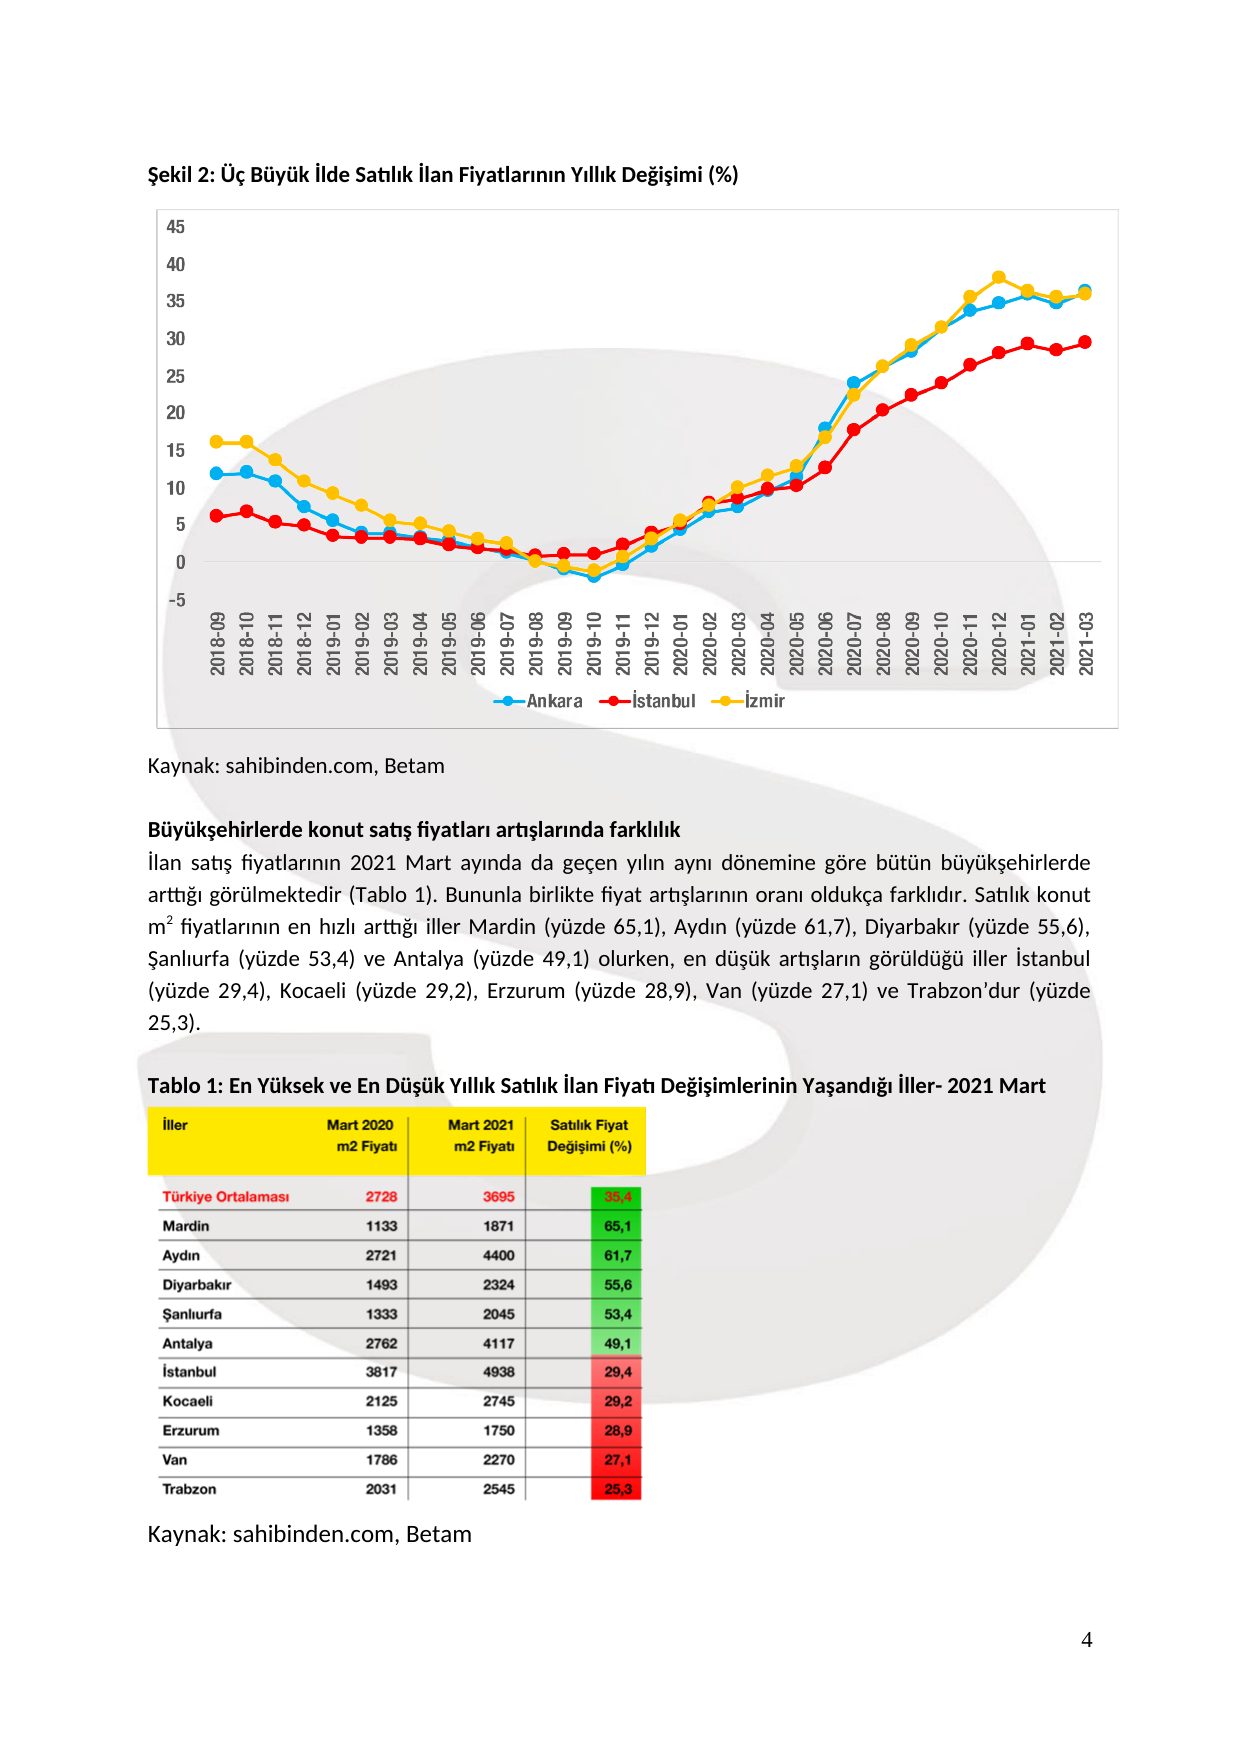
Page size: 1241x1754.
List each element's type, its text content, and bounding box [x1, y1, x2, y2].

picture [133, 192, 1127, 1514]
text Kaynak: sahibinden.com, Betam [148, 743, 1093, 779]
text Şekil 2: Üç Büyük İlde Satılık İlan Fiyatlarının Yıllık Değişimi (%) [148, 160, 1093, 188]
text Büyükşehirlerde konut satış fiyatları artışlarında farklılık [148, 815, 1093, 843]
text Tablo 1: En Yüksek ve En Düşük Yıllık Satılık İlan Fiyatı Değişimlerinin Yaşandığı İller- 2021 Mart [148, 1071, 1093, 1099]
text Kaynak: sahibinden.com, Betam [148, 1099, 1093, 1549]
text İlan satış fiyatlarının 2021 Mart ayında da geçen yılın aynı dönemine göre bütün büyükşehirlerde arttığı görülmektedir (Tablo 1). Bununla birlikte fiyat artışlarının oranı oldukça farklıdır. Satılık konut m2 fiyatlarının en hızlı arttığı iller Mardin (yüzde 65,1), Aydın (yüzde 61,7), Diyarbakır (yüzde 55,6), Şanlıurfa (yüzde 53,4) ve Antalya (yüzde 49,1) olurken, en düşük artışların görüldüğü iller İstanbul (yüzde 29,4), Kocaeli (yüzde 29,2), Erzurum (yüzde 28,9), Van (yüzde 27,1) ve Trabzon’dur (yüzde 25,3). [148, 848, 1093, 1037]
